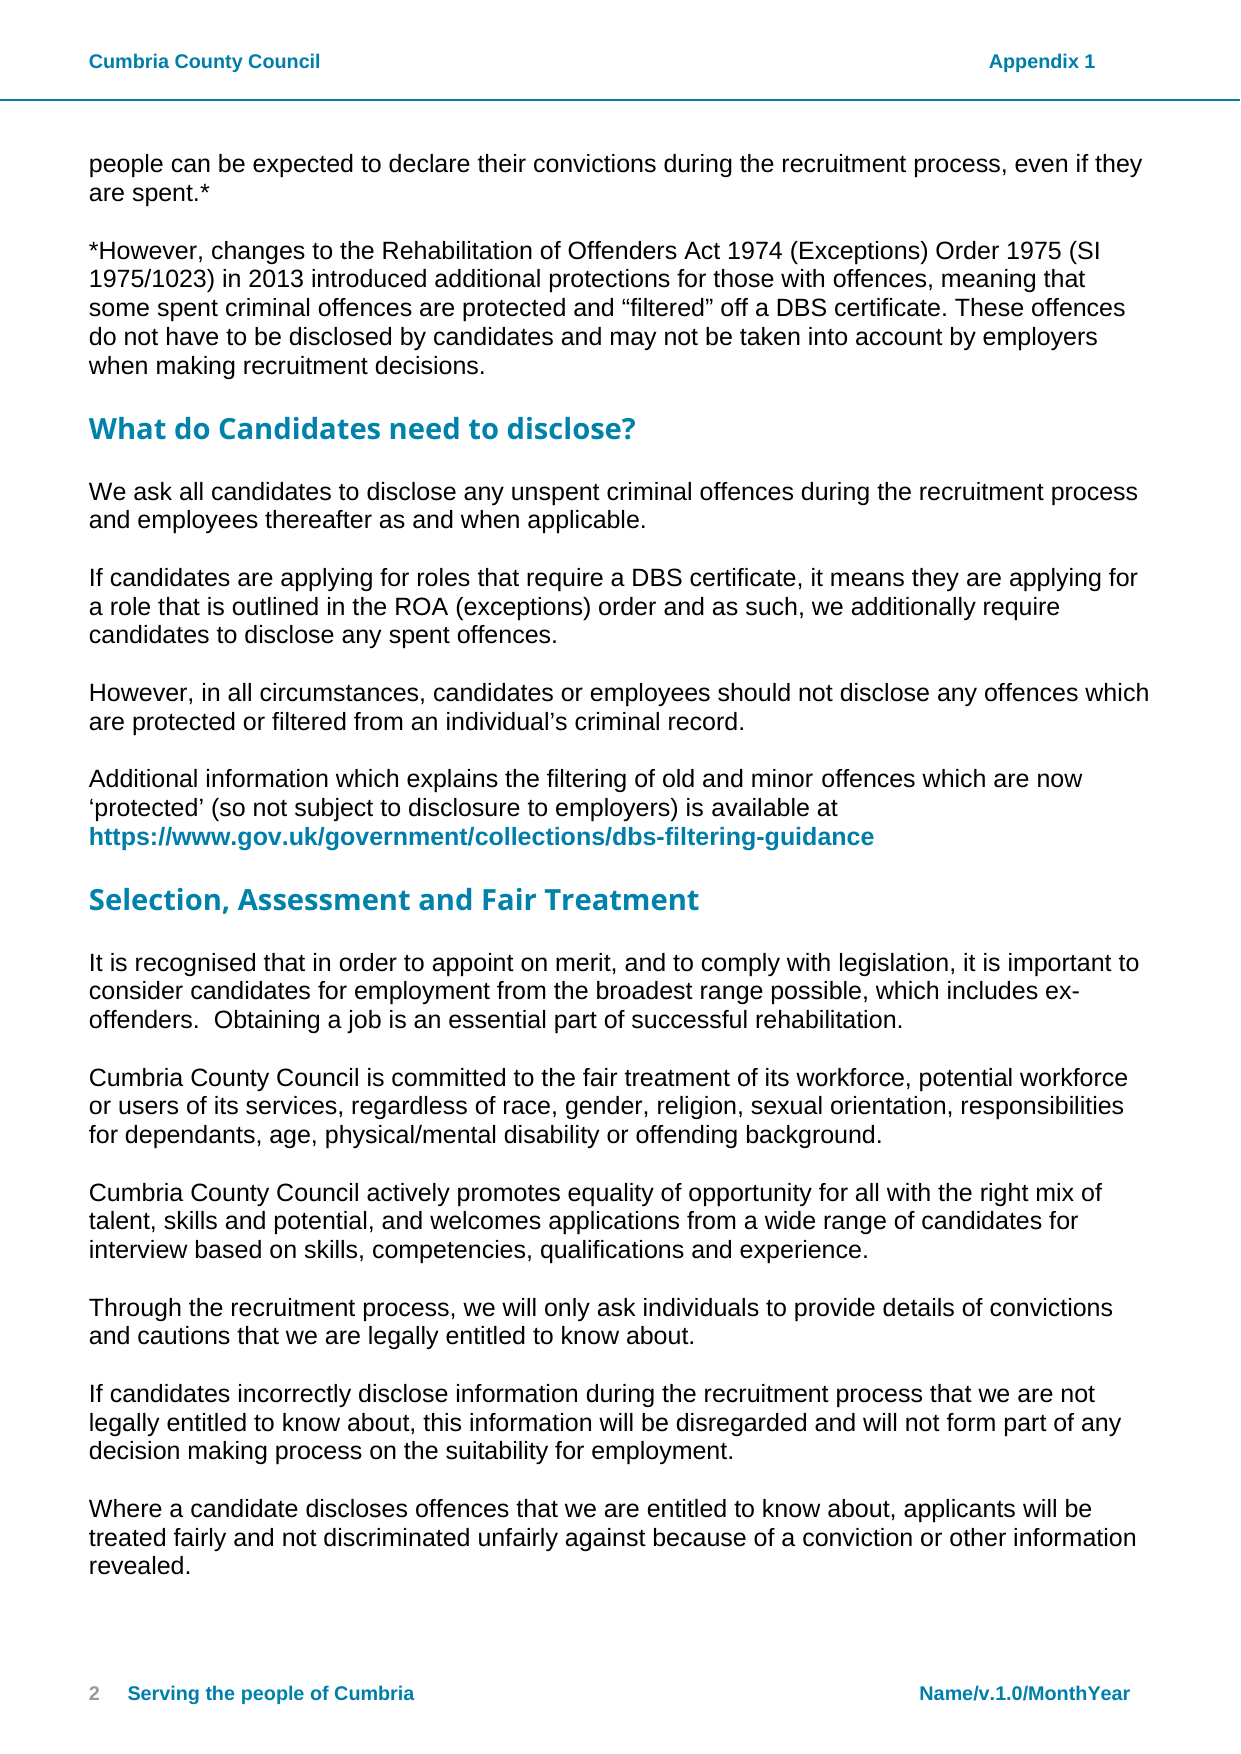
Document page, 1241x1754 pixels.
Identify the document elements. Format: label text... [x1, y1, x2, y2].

text It is recognised that in order to appoint on merit, and to comply with legislation, it is important to consider candidates for employment from the broadest range possible, which includes ex-offenders. Obtaining a job is an essential part of successful rehabilitation. [89, 948, 1152, 1034]
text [89, 149, 1152, 207]
text Cumbria County Council actively promotes equality of opportunity for all with the right mix of talent, skills and potential, and welcomes applications from a wide range of candidates for interview based on skills, competencies, qualifications and experience. [89, 1178, 1152, 1264]
text What do Candidates need to disclose? [89, 408, 1152, 448]
text Where a candidate discloses offences that we are entitled to know about, applicants will be treated fairly and not discriminated unfairly against because of a conviction or other information revealed. [89, 1494, 1152, 1580]
text We ask all candidates to disclose any unspent criminal offences during the recruitment process and employees thereafter as and when applicable. [89, 477, 1152, 534]
text If candidates incorrectly disclose information during the recruitment process that we are not legally entitled to know about, this information will be disregarded and will not form part of any decision making process on the suitability for employment. [89, 1379, 1152, 1465]
text However, in all circumstances, candidates or employees should not disclose any offences which are protected or filtered from an individual’s criminal record. [89, 678, 1152, 735]
text *However, changes to the Rehabilitation of Offenders Act 1974 (Exceptions) Order 1975 (SI 1975/1023) in 2013 introduced additional protections for those with offences, meaning that some spent criminal offences are protected and “filtered” off a DBS certificate. These offences do not have to be disclosed by candidates and may not be taken into account by employers when making recruitment decisions. [89, 236, 1152, 379]
text Selection, Assessment and Fair Treatment [89, 879, 1152, 919]
text Additional information which explains the filtering of old and minor offences which are now ‘protected’ (so not subject to disclosure to employers) is available at https://www.gov.uk/government/collections/dbs-filtering-guidance [89, 764, 1152, 850]
text If candidates are applying for roles that require a DBS certificate, it means they are applying for a role that is outlined in the ROA (exceptions) order and as such, we additionally require candidates to disclose any spent offences. [89, 563, 1152, 649]
text Cumbria County Council is committed to the fair treatment of its workforce, potential workforce or users of its services, regardless of race, gender, religion, sexual orientation, responsibilities for dependants, age, physical/mental disability or offending background. [89, 1063, 1152, 1149]
text Through the recruitment process, we will only ask individuals to provide details of convictions and cautions that we are legally entitled to know about. [89, 1293, 1152, 1350]
